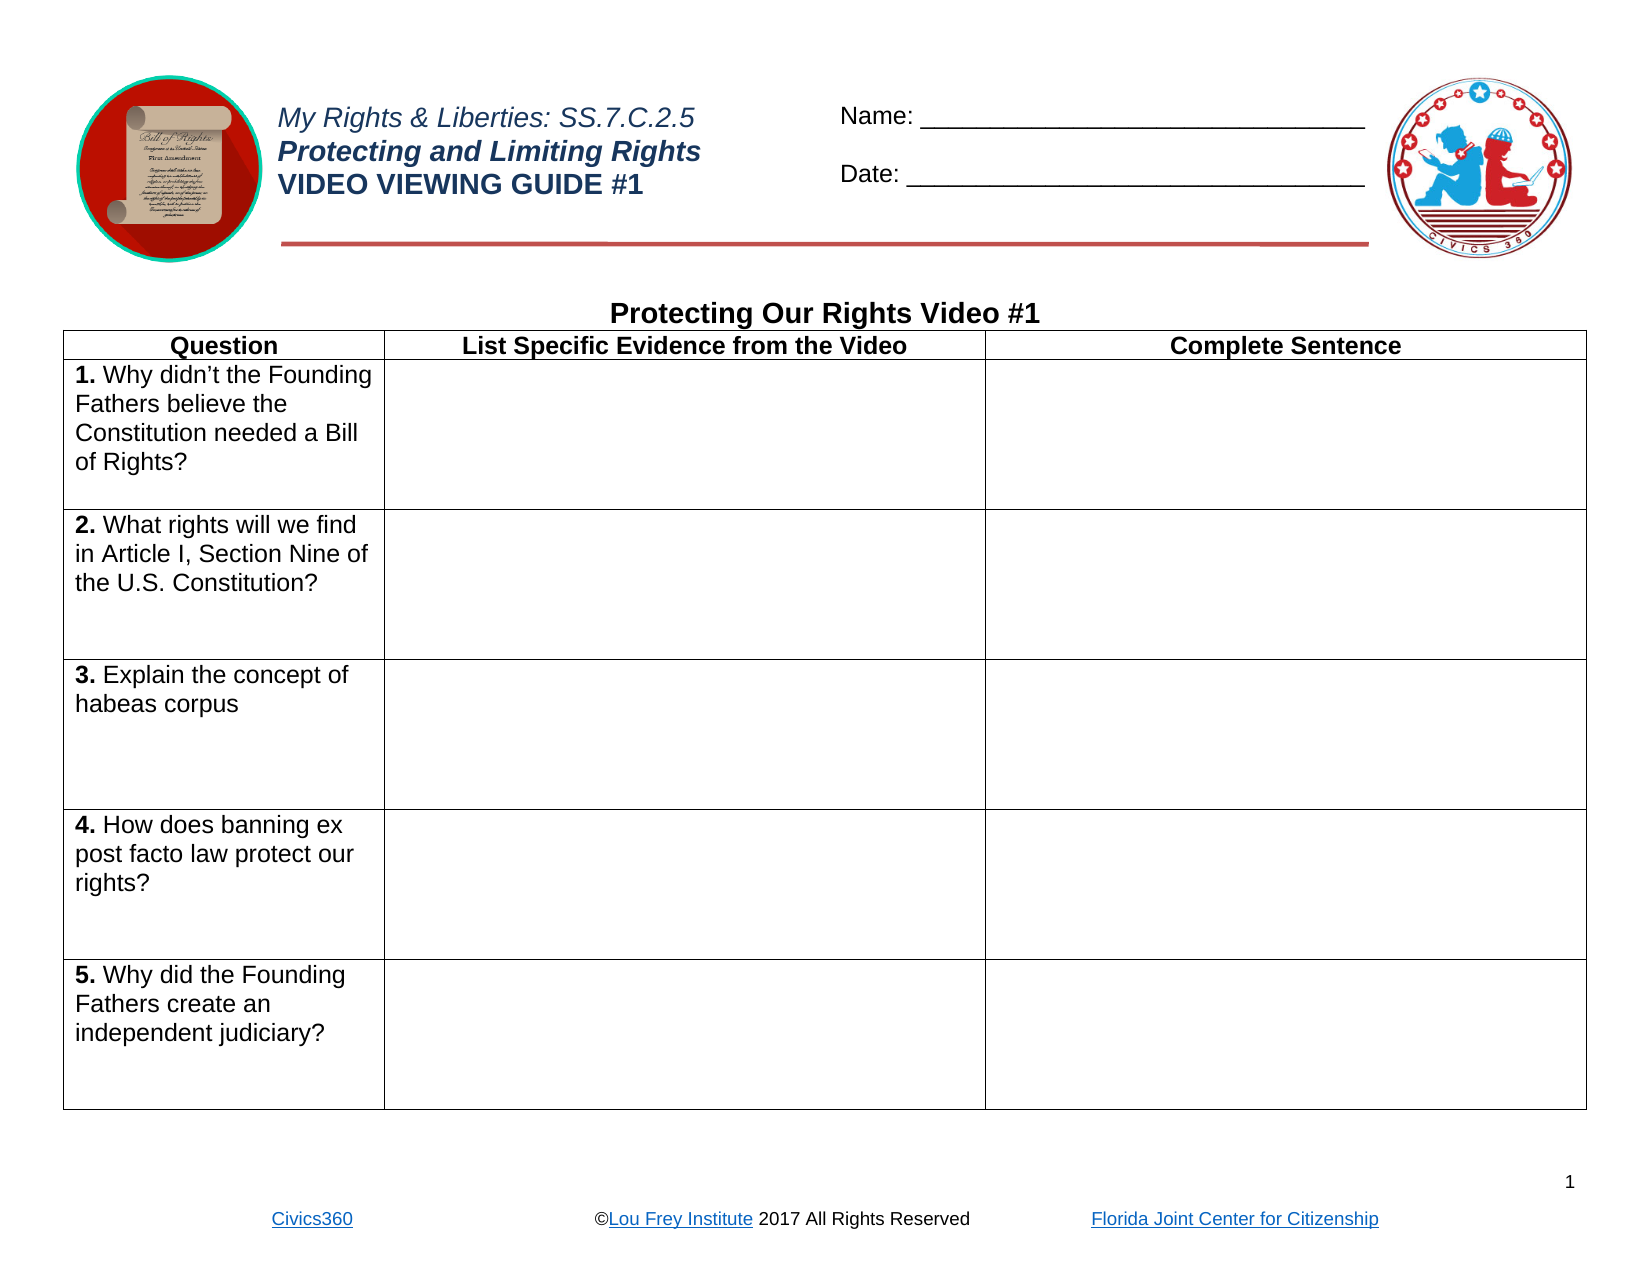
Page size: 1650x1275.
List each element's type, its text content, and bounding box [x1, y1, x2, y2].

table_cell 3. Explain the concept of habeas corpus [64, 660, 384, 809]
table_cell 4. How does banning ex post facto law protect our rights? [64, 810, 384, 959]
table_cell [986, 510, 1586, 659]
table_cell [986, 660, 1586, 809]
table_cell [385, 660, 985, 809]
table_cell [385, 810, 985, 959]
table_cell 2. What rights will we find in Article I, Section Nine of the U.S. Constitution? [64, 510, 384, 659]
table_header List Specific Evidence from the Video [385, 331, 985, 359]
table_cell [385, 960, 985, 1109]
table_header Question [64, 331, 384, 359]
table_cell [986, 360, 1586, 509]
text Protecting Our Rights Video #1 [75, 296, 1575, 329]
table_cell [986, 960, 1586, 1109]
table_cell [385, 510, 985, 659]
picture [1383, 75, 1575, 263]
table_cell [986, 810, 1586, 959]
table_cell 1. Why didn’t the Founding Fathers believe the Constitution needed a Bill of Rights? [64, 360, 384, 509]
table_header Complete Sentence [986, 331, 1586, 359]
picture [75, 75, 263, 263]
table_cell [385, 360, 985, 509]
table_cell 5. Why did the Founding Fathers create an independent judiciary? [64, 960, 384, 1109]
